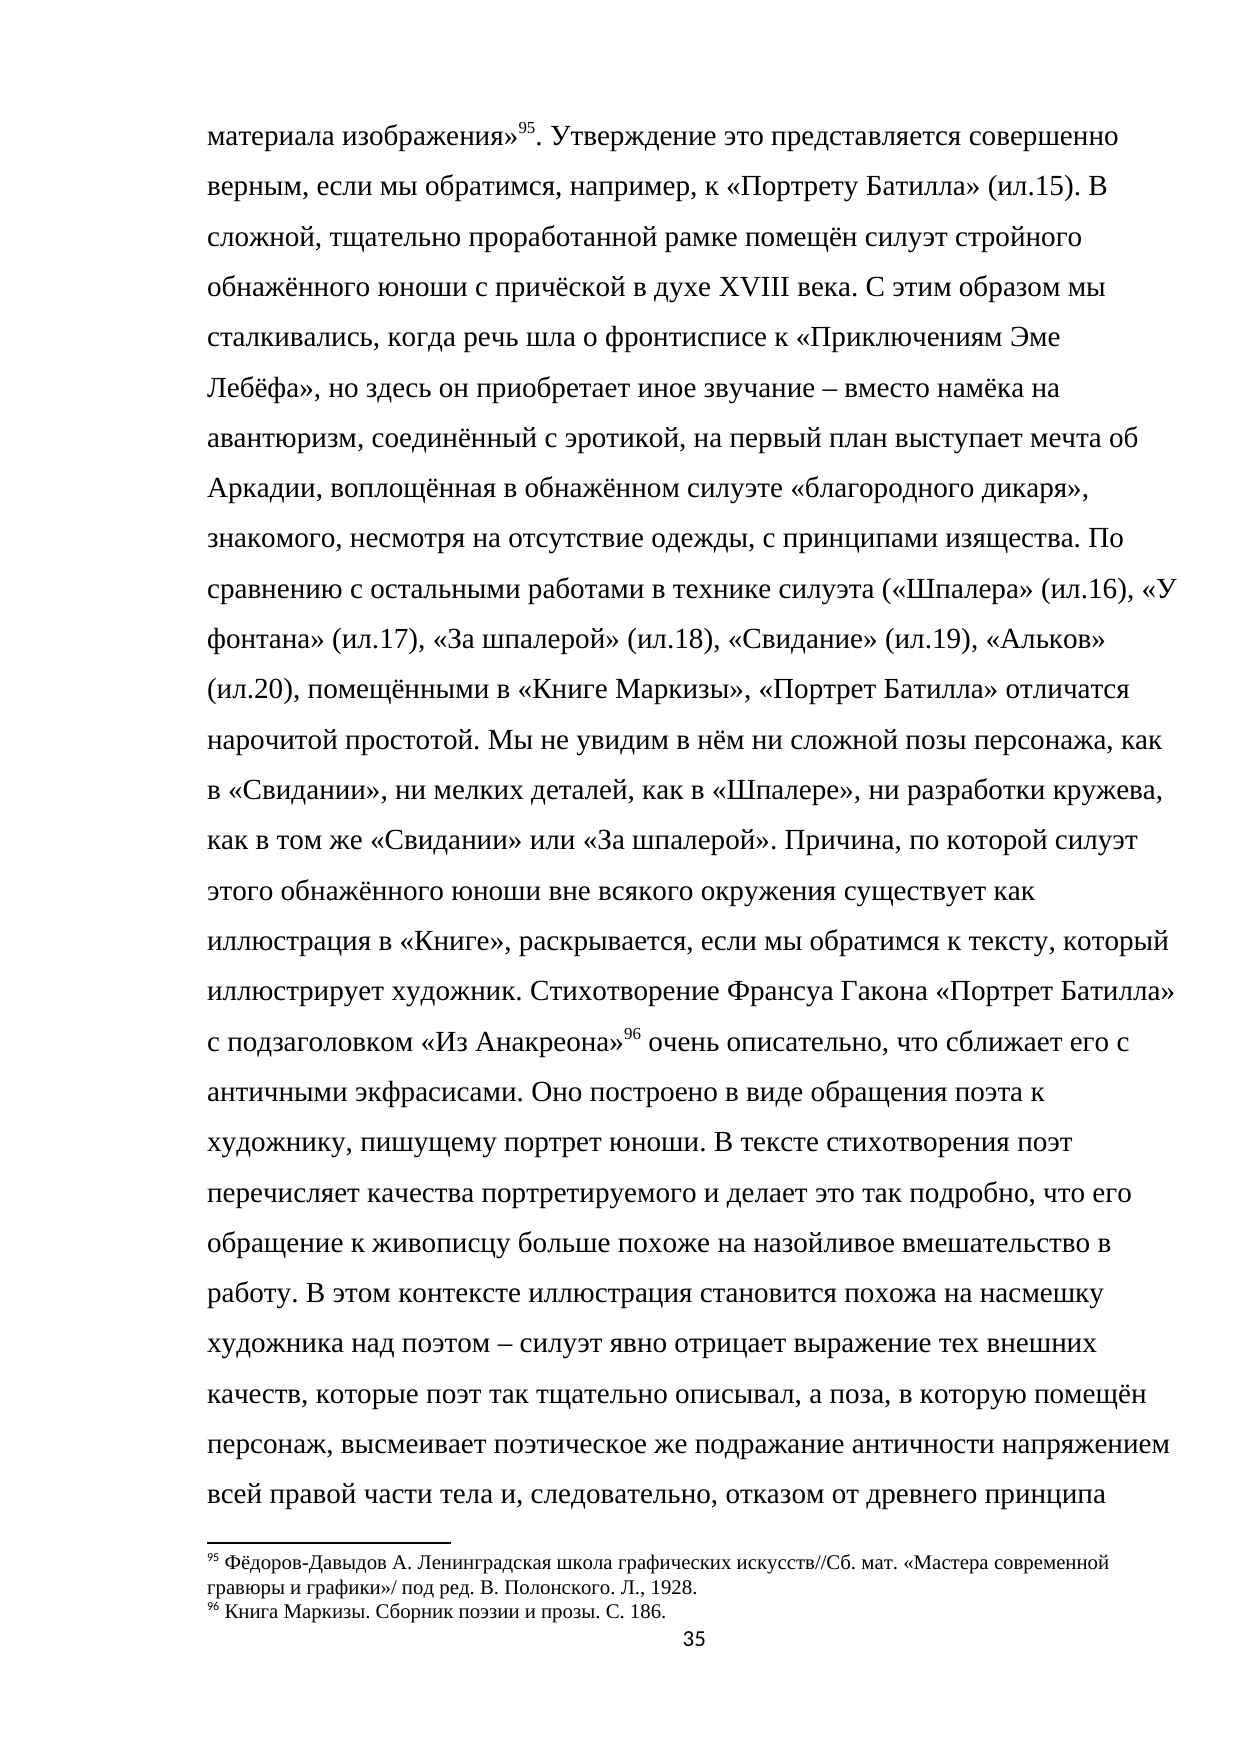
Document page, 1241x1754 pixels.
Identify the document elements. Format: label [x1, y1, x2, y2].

text [207, 118, 1181, 1510]
